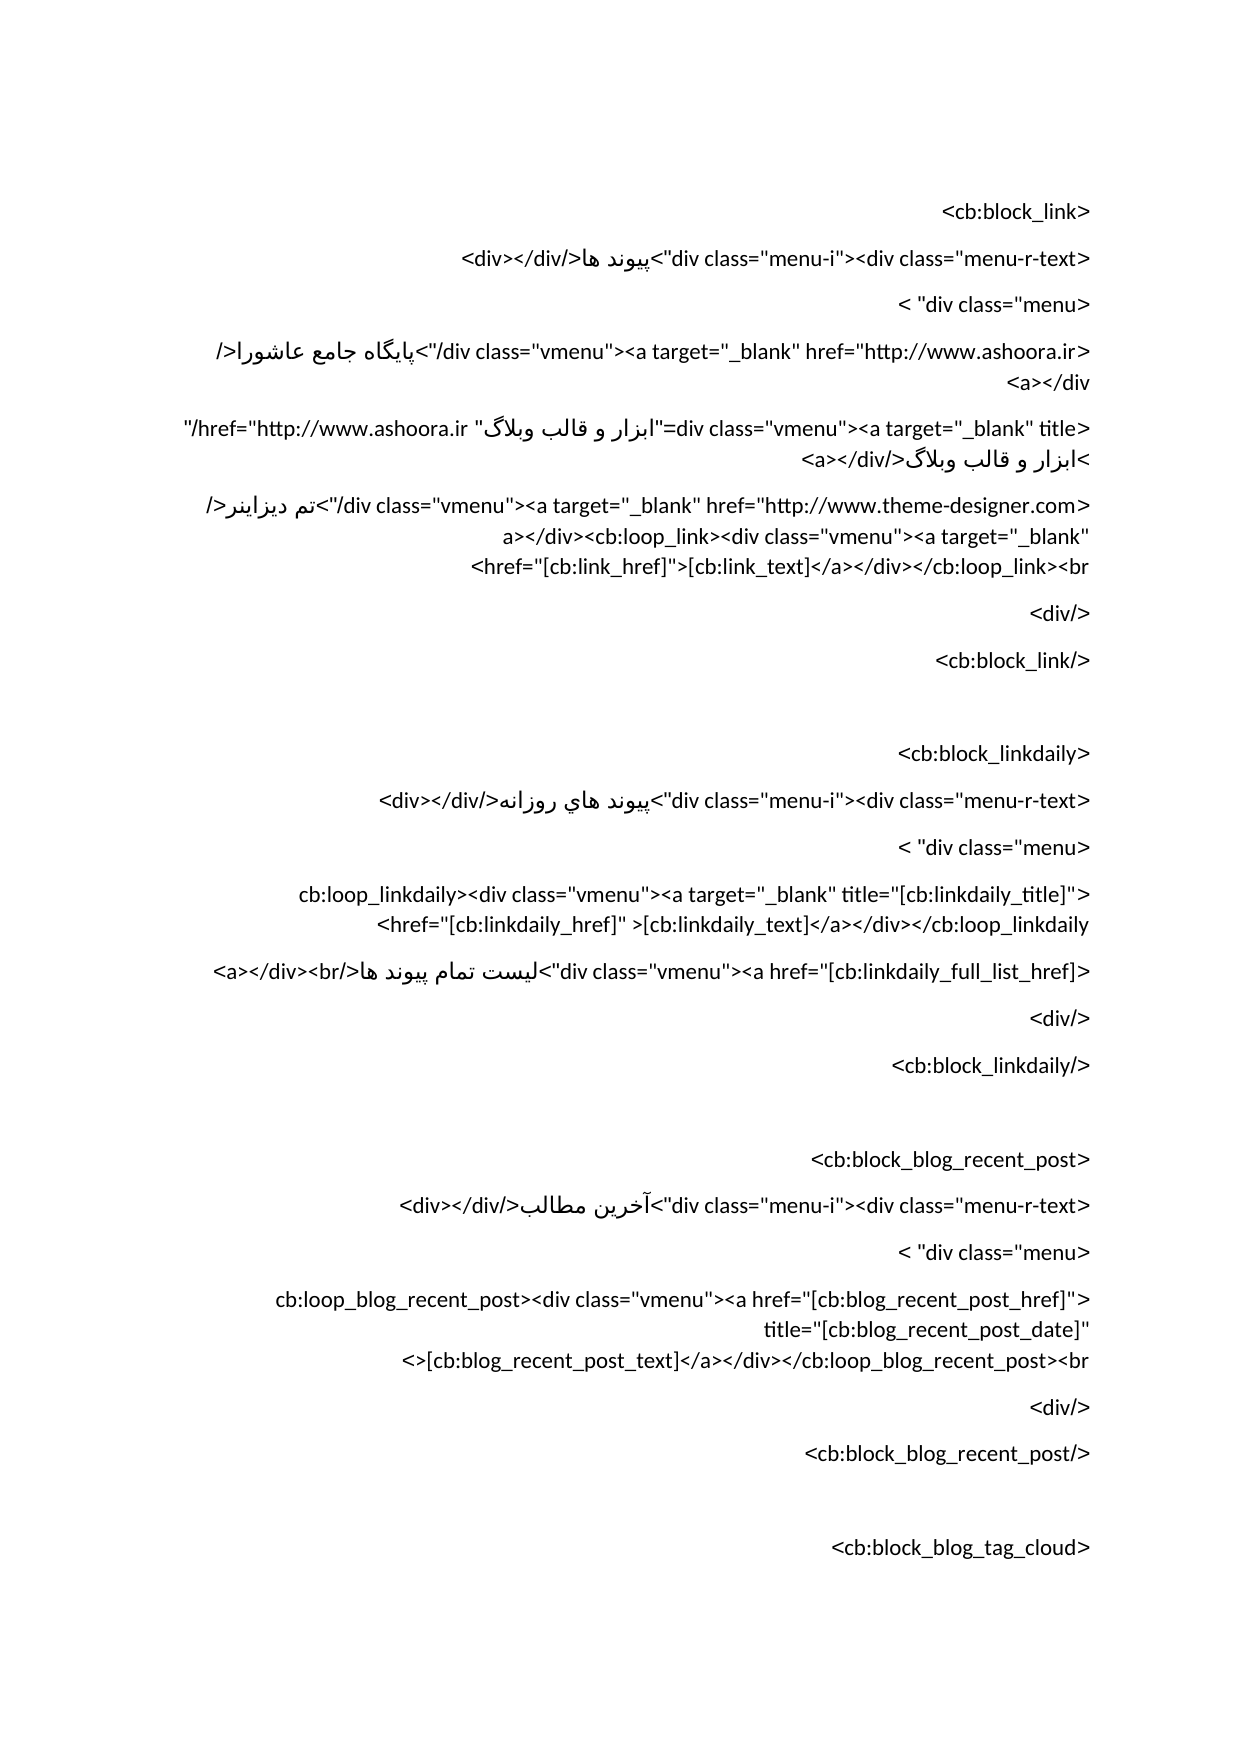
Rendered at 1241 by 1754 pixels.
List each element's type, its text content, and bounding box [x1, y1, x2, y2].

text <div class="menu" > [150, 291, 1090, 319]
text <div class="menu-i"><div class="menu-r-text">آخرين مطالب</div></div> [150, 1192, 1090, 1219]
text <div class="menu-i"><div class="menu-r-text">پيوند ها</div></div> [150, 244, 1090, 272]
text </div> [150, 1393, 1090, 1421]
text <div class="vmenu"><a href="[cb:linkdaily_full_list_href]">ليست تمام پيوند ها</a></div><br> [150, 957, 1090, 985]
text <div class="vmenu"><a target="_blank" href="http://www.theme-designer.com/">تم ديزاينر</a></div><cb:loop_link><div class="vmenu"><a target="_blank" href="[cb:link_href]">[cb:link_text]</a></div></cb:loop_link><br> [150, 492, 1090, 580]
text <cb:block_blog_tag_cloud> [150, 1533, 1090, 1561]
text <cb:block_linkdaily> [150, 739, 1090, 767]
text <cb:block_link> [150, 197, 1090, 225]
text <cb:loop_linkdaily><div class="vmenu"><a target="_blank" title="[cb:linkdaily_title]" href="[cb:linkdaily_href]" >[cb:linkdaily_text]</a></div></cb:loop_linkdaily> [150, 880, 1090, 938]
text <div class="menu-i"><div class="menu-r-text">پيوند هاي روزانه</div></div> [150, 786, 1090, 814]
text <div class="menu" > [150, 1238, 1090, 1266]
text </cb:block_link> [150, 646, 1090, 674]
text </div> [150, 599, 1090, 627]
text </div> [150, 1004, 1090, 1032]
text <cb:block_blog_recent_post> [150, 1145, 1090, 1173]
text <div class="vmenu"><a target="_blank" title="ابزار و قالب وبلاگ" href="http://www.ashoora.ir/" >ابزار و قالب وبلاگ</a></div> [150, 414, 1090, 473]
text <cb:loop_blog_recent_post><div class="vmenu"><a href="[cb:blog_recent_post_href]" title="[cb:blog_recent_post_date]" >[cb:blog_recent_post_text]</a></div></cb:loop_blog_recent_post><br> [150, 1285, 1090, 1374]
text <div class="menu" > [150, 833, 1090, 861]
text </cb:block_linkdaily> [150, 1051, 1090, 1079]
text </cb:block_blog_recent_post> [150, 1439, 1090, 1467]
text <div class="vmenu"><a target="_blank" href="http://www.ashoora.ir/">پايگاه جامع عاشورا</a></div> [150, 337, 1090, 396]
